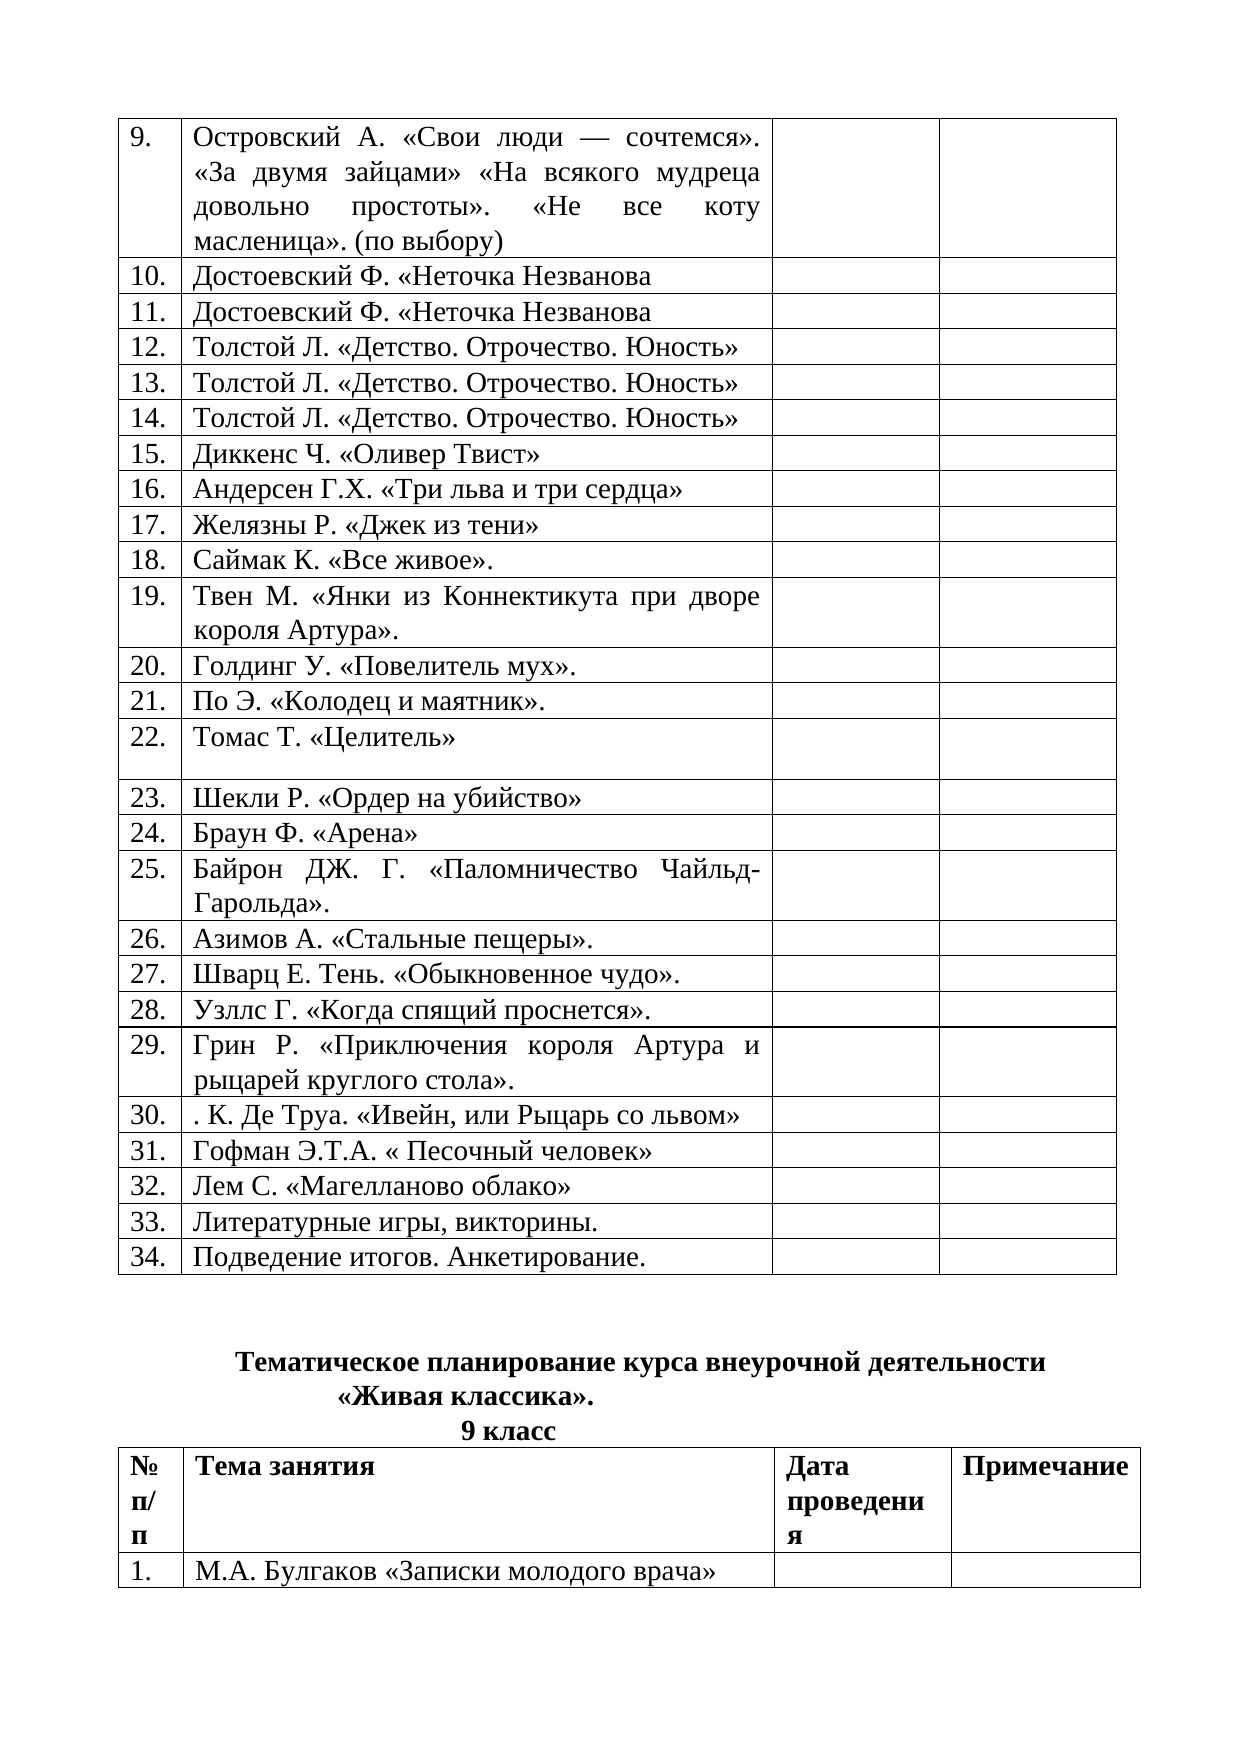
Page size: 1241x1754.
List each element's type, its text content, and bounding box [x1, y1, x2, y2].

table_cell [773, 578, 939, 647]
table_cell Диккенс Ч. «Оливер Твист» [182, 436, 772, 470]
table_cell Лем С. «Магелланово облако» [182, 1168, 772, 1203]
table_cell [182, 119, 772, 257]
table_cell [773, 1239, 939, 1274]
table_cell Голдинг У. «Повелитель мух». [182, 648, 772, 682]
table_cell 13. [119, 365, 181, 399]
table_cell [940, 683, 1116, 718]
table_cell Азимов А. «Стальные пещеры». [182, 921, 772, 955]
table_cell [773, 329, 939, 364]
table_cell [952, 1553, 1140, 1587]
table_cell [773, 1204, 939, 1238]
table_cell [773, 119, 939, 257]
table_cell [773, 436, 939, 470]
table_cell [773, 471, 939, 506]
table_cell 12. [119, 329, 181, 364]
table_cell [940, 471, 1116, 506]
table_cell [773, 683, 939, 718]
table_cell Литературные игры, викторины. [182, 1204, 772, 1238]
table_cell 28. [119, 992, 181, 1026]
table_cell [940, 1239, 1116, 1274]
table_cell [773, 1168, 939, 1203]
table_cell [773, 1097, 939, 1132]
table_cell [940, 1133, 1116, 1167]
table_cell 22. [119, 719, 181, 779]
table_cell 21. [119, 683, 181, 718]
table_cell 23. [119, 780, 181, 814]
table_cell [940, 1204, 1116, 1238]
table_cell [940, 815, 1116, 850]
table_cell [940, 1097, 1116, 1132]
table_cell [940, 119, 1116, 257]
table_cell [773, 992, 939, 1026]
table_cell 25. [119, 851, 181, 920]
table_cell 11. [119, 294, 181, 328]
table_cell [773, 400, 939, 435]
table_cell Узллс Г. «Когда спящий проснется». [182, 992, 772, 1026]
text «Живая классика». [118, 1378, 1149, 1412]
table_cell Байрон ДЖ. Г. «Паломничество Чайльд-Гарольда». [182, 851, 772, 920]
table_cell Желязны Р. «Джек из тени» [182, 507, 772, 541]
table_cell [940, 294, 1116, 328]
table_cell Толстой Л. «Детство. Отрочество. Юность» [182, 329, 772, 364]
table_cell Твен М. «Янки из Коннектикута при дворе короля Артура». [182, 578, 772, 647]
table_cell 14. [119, 400, 181, 435]
table_cell Браун Ф. «Арена» [182, 815, 772, 850]
table_cell [940, 507, 1116, 541]
table_cell [773, 648, 939, 682]
table_cell [940, 578, 1116, 647]
table_header Дата проведения [775, 1448, 951, 1552]
table_cell [940, 1168, 1116, 1203]
text Тематическое планирование курса внеурочной деятельности [118, 1344, 1149, 1377]
table_cell Достоевский Ф. «Неточка Незванова [182, 294, 772, 328]
table_cell Андерсен Г.Х. «Три льва и три сердца» [182, 471, 772, 506]
table_cell По Э. «Колодец и маятник». [182, 683, 772, 718]
table_cell 26. [119, 921, 181, 955]
table_cell 1. [119, 1553, 183, 1587]
table_cell Шварц Е. Тень. «Обыкновенное чудо». [182, 956, 772, 991]
table_cell 19. [119, 578, 181, 647]
text 9 класс [118, 1413, 1149, 1446]
table_cell [775, 1553, 951, 1587]
table_cell [940, 719, 1116, 779]
table_cell Гофман Э.Т.А. « Песочный человек» [182, 1133, 772, 1167]
table_cell Саймак К. «Все живое». [182, 542, 772, 577]
table_cell [940, 780, 1116, 814]
table_cell [773, 1133, 939, 1167]
table_cell Грин Р. «Приключения короля Артура и рыцарей круглого стола». [182, 1028, 772, 1096]
table_cell 17. [119, 507, 181, 541]
table_cell 10. [119, 258, 181, 293]
table_cell [940, 851, 1116, 920]
table_header Тема занятия [184, 1448, 774, 1552]
table_cell [773, 851, 939, 920]
table_cell [940, 365, 1116, 399]
table_cell [773, 507, 939, 541]
table_cell [773, 719, 939, 779]
table_cell [940, 258, 1116, 293]
table_cell [940, 956, 1116, 991]
table_cell [940, 648, 1116, 682]
table_cell 24. [119, 815, 181, 850]
table_cell [773, 294, 939, 328]
table_cell 15. [119, 436, 181, 470]
table_cell [773, 921, 939, 955]
table_cell 34. [119, 1239, 181, 1274]
table_cell 20. [119, 648, 181, 682]
table_cell . К. Де Труа. «Ивейн, или Рыцарь со львом» [182, 1097, 772, 1132]
table_cell 30. [119, 1097, 181, 1132]
table_header Примечание [952, 1448, 1140, 1552]
table_cell [773, 1028, 939, 1096]
table_cell [940, 1028, 1116, 1096]
table_cell 16. [119, 471, 181, 506]
table_header № п/п [119, 1448, 183, 1552]
table_cell [773, 956, 939, 991]
table_cell Томас Т. «Целитель» [182, 719, 772, 779]
table_cell Толстой Л. «Детство. Отрочество. Юность» [182, 400, 772, 435]
table_cell 29. [119, 1028, 181, 1096]
table_cell [940, 921, 1116, 955]
table_cell [773, 365, 939, 399]
table_cell Достоевский Ф. «Неточка Незванова [182, 258, 772, 293]
table_cell 18. [119, 542, 181, 577]
table_cell 27. [119, 956, 181, 991]
table_cell 33. [119, 1204, 181, 1238]
table_cell [940, 329, 1116, 364]
table_cell [773, 815, 939, 850]
table_cell 32. [119, 1168, 181, 1203]
table_cell [773, 780, 939, 814]
table_cell [940, 542, 1116, 577]
table_cell Подведение итогов. Анкетирование. [182, 1239, 772, 1274]
table_cell Толстой Л. «Детство. Отрочество. Юность» [182, 365, 772, 399]
table_cell 31. [119, 1133, 181, 1167]
table_cell 9. [119, 119, 181, 257]
table_cell [940, 992, 1116, 1026]
table_cell [940, 436, 1116, 470]
table_cell Шекли Р. «Ордер на убийство» [182, 780, 772, 814]
table_cell М.А. Булгаков «Записки молодого врача» [184, 1553, 774, 1587]
table_cell [940, 400, 1116, 435]
table_cell [773, 258, 939, 293]
table_cell [773, 542, 939, 577]
